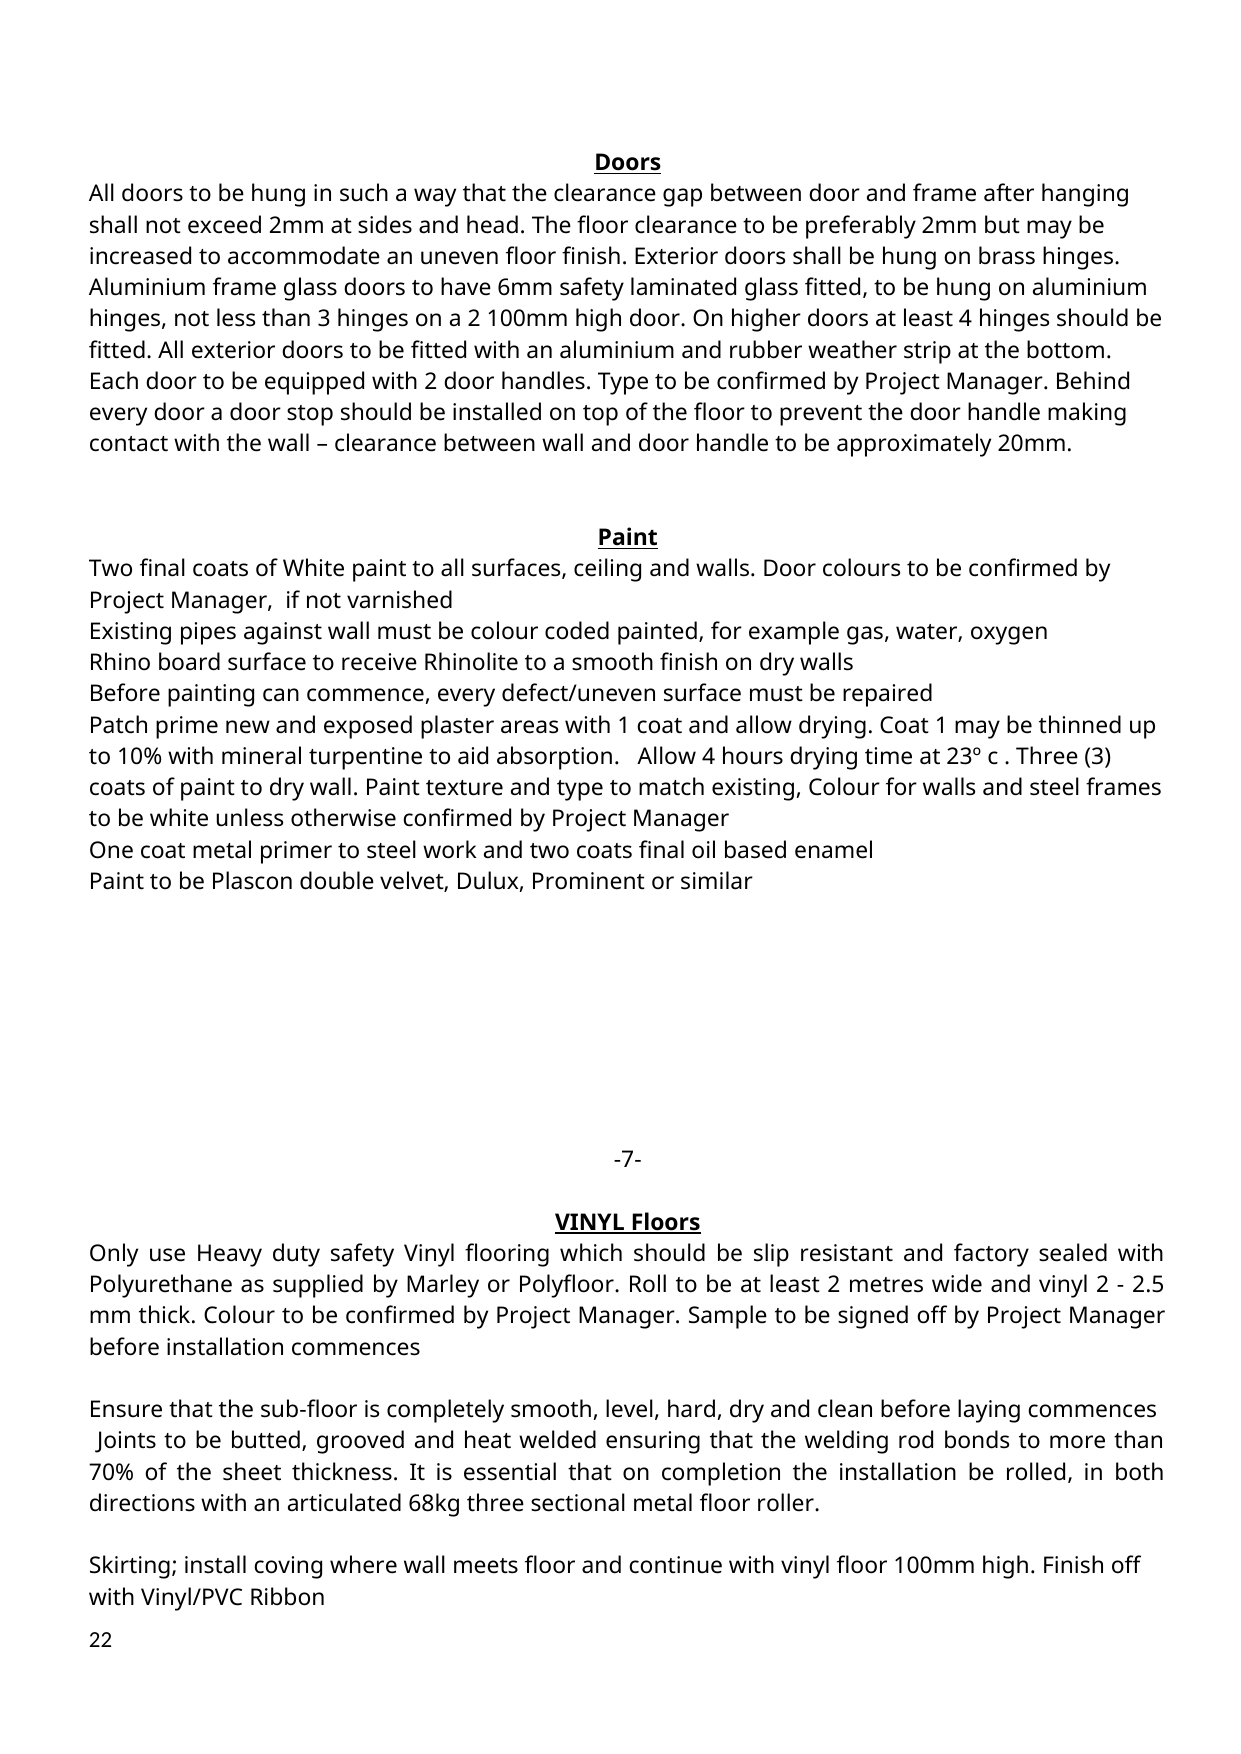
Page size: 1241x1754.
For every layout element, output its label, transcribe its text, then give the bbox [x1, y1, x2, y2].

text Only use Heavy duty safety Vinyl flooring which should be slip resistant and factory sealed with Polyurethane as supplied by Marley or Polyfloor. Roll to be at least 2 metres wide and vinyl 2 - 2.5 mm thick. Colour to be confirmed by Project Manager. Sample to be signed off by Project Manager before installation commences [89, 1237, 1166, 1362]
text Doors [89, 146, 1166, 177]
text VINYL Floors [89, 1205, 1166, 1237]
text Existing pipes against wall must be colour coded painted, for example gas, water, oxygen [89, 615, 1166, 646]
text -7- [89, 1143, 1166, 1174]
text One coat metal primer to steel work and two coats final oil based enamel [89, 834, 1166, 865]
text All doors to be hung in such a way that the clearance gap between door and frame after hanging shall not exceed 2mm at sides and head. The floor clearance to be preferably 2mm but may be increased to accommodate an uneven floor finish. Exterior doors shall be hung on brass hinges. Aluminium frame glass doors to have 6mm safety laminated glass fitted, to be hung on aluminium hinges, not less than 3 hinges on a 2 100mm high door. On higher doors at least 4 hinges should be fitted. All exterior doors to be fitted with an aluminium and rubber weather strip at the bottom. Each door to be equipped with 2 door handles. Type to be confirmed by Project Manager. Behind every door a door stop should be installed on top of the floor to prevent the door handle making contact with the wall – clearance between wall and door handle to be approximately 20mm. [89, 177, 1166, 459]
text Two final coats of White paint to all surfaces, ceiling and walls. Door colours to be confirmed by Project Manager, if not varnished [89, 552, 1166, 615]
text Skirting; install coving where wall meets floor and continue with vinyl floor 100mm high. Finish off with Vinyl/PVC Ribbon [89, 1549, 1166, 1612]
text Before painting can commence, every defect/uneven surface must be repaired [89, 677, 1166, 709]
text Ensure that the sub-floor is completely smooth, level, hard, dry and clean before laying commences [89, 1393, 1166, 1424]
text Paint [89, 521, 1166, 552]
text Joints to be butted, grooved and heat welded ensuring that the welding rod bonds to more than 70% of the sheet thickness. It is essential that on completion the installation be rolled, in both directions with an articulated 68kg three sectional metal floor roller. [89, 1424, 1166, 1518]
text Paint to be Plascon double velvet, Dulux, Prominent or similar [89, 865, 1166, 896]
text Rhino board surface to receive Rhinolite to a smooth finish on dry walls [89, 646, 1166, 677]
text Patch prime new and exposed plaster areas with 1 coat and allow drying. Coat 1 may be thinned up to 10% with mineral turpentine to aid absorption. Allow 4 hours drying time at 23º c . Three (3) coats of paint to dry wall. Paint texture and type to match existing, Colour for walls and steel frames to be white unless otherwise confirmed by Project Manager [89, 709, 1166, 834]
